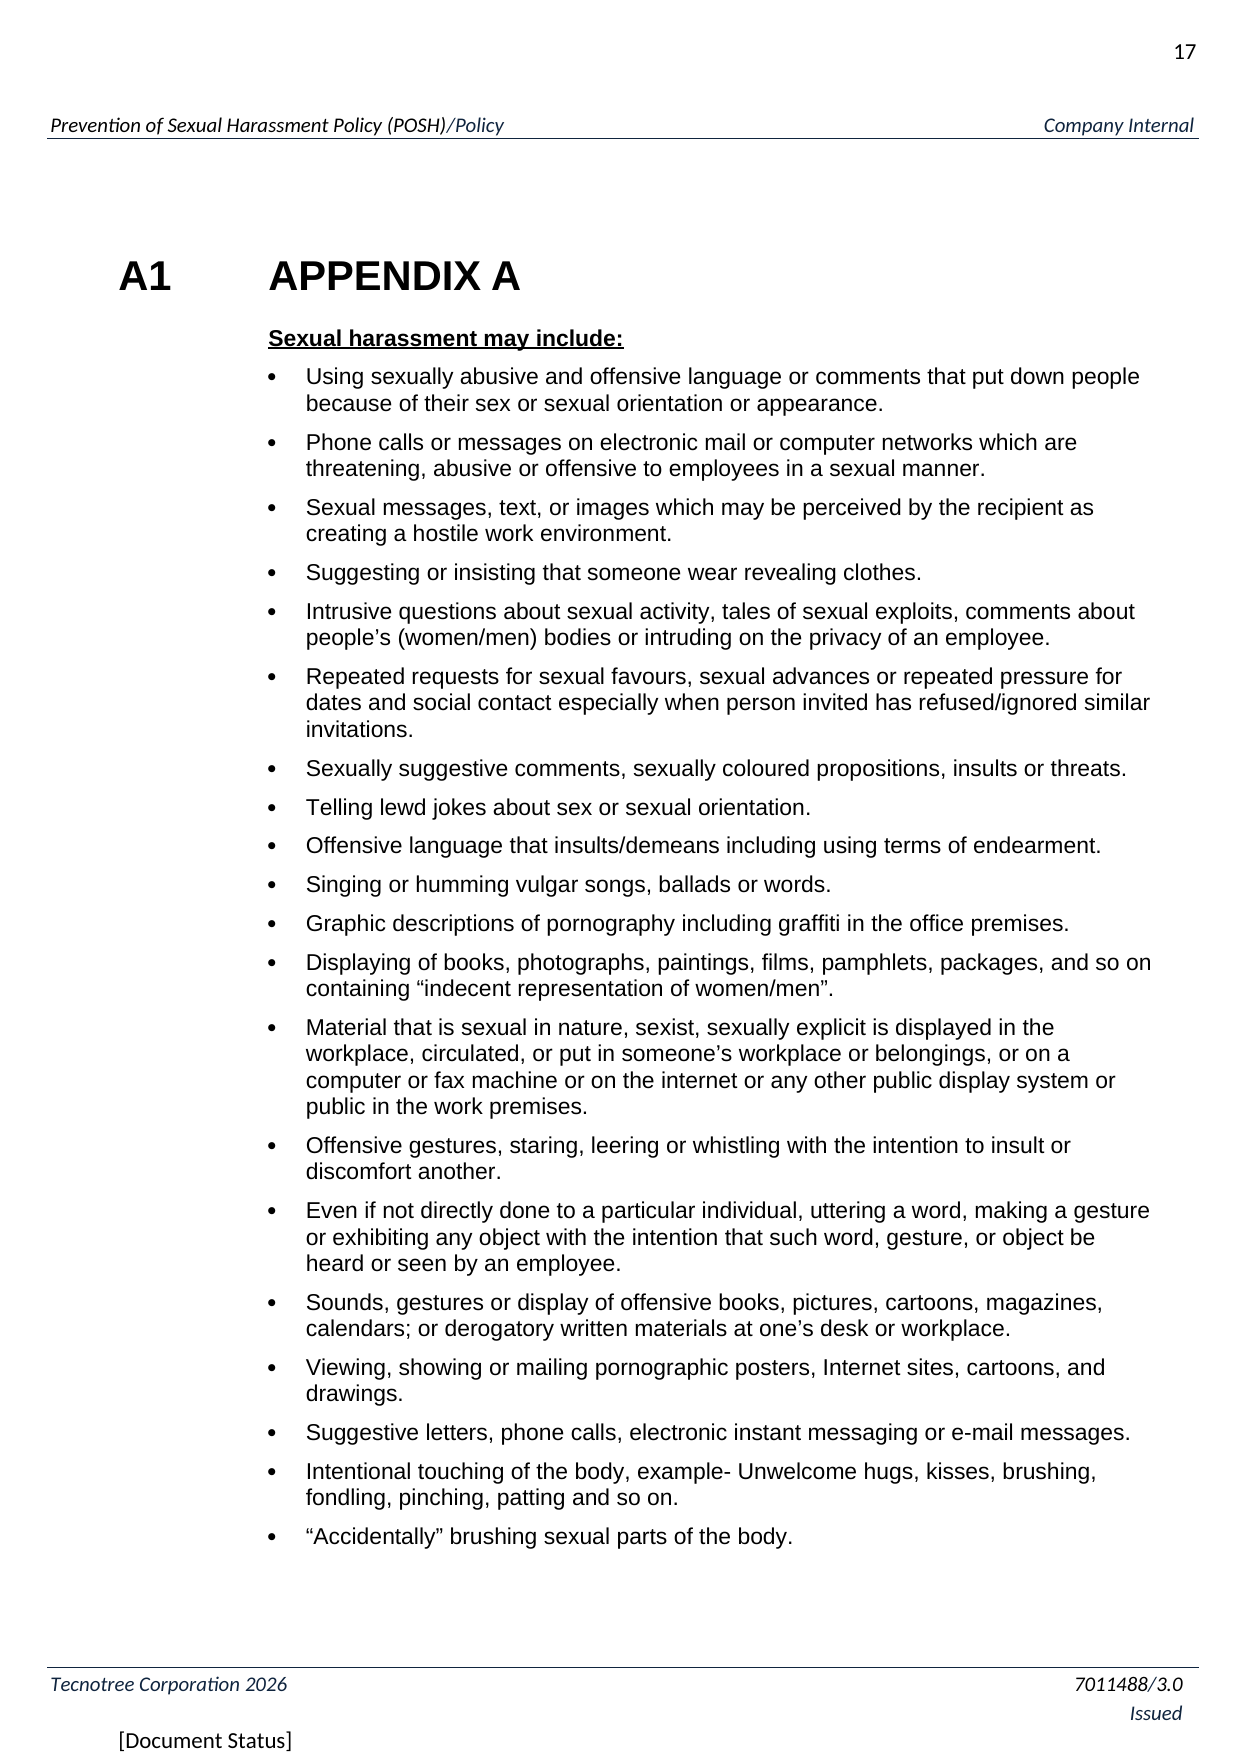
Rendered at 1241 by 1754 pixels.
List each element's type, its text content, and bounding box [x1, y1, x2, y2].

text Sexual harassment may include: [268, 324, 1152, 351]
list Repeated requests for sexual favours, sexual advances or repeated pressure for dates and social contact especially when person invited has refused/ignored similar invitations. [268, 663, 1152, 742]
subtitle APPENDIX A [118, 252, 1152, 299]
list “Accidentally” brushing sexual parts of the body. [268, 1523, 1152, 1549]
list Even if not directly done to a particular individual, uttering a word, making a gesture or exhibiting any object with the intention that such word, gesture, or object be heard or seen by an employee. [268, 1197, 1152, 1276]
list Using sexually abusive and offensive language or comments that put down people because of their sex or sexual orientation or appearance. [268, 363, 1152, 416]
list Sexual messages, text, or images which may be perceived by the recipient as creating a hostile work environment. [268, 494, 1152, 546]
list Offensive language that insults/demeans including using terms of endearment. [268, 832, 1152, 859]
list Material that is sexual in nature, sexist, sexually explicit is displayed in the workplace, circulated, or put in someone’s workplace or belongings, or on a computer or fax machine or on the internet or any other public display system or public in the work premises. [268, 1014, 1152, 1119]
list Offensive gestures, staring, leering or whistling with the intention to insult or discomfort another. [268, 1132, 1152, 1185]
list Sexually suggestive comments, sexually coloured propositions, insults or threats. [268, 754, 1152, 781]
list Singing or humming vulgar songs, ballads or words. [268, 871, 1152, 897]
list Intentional touching of the body, example- Unwelcome hugs, kisses, brushing, fondling, pinching, patting and so on. [268, 1458, 1152, 1511]
list Suggestive letters, phone calls, electronic instant messaging or e-mail messages. [268, 1419, 1152, 1446]
list Phone calls or messages on electronic mail or computer networks which are threatening, abusive or offensive to employees in a sexual manner. [268, 428, 1152, 481]
list Sounds, gestures or display of offensive books, pictures, cartoons, magazines, calendars; or derogatory written materials at one’s desk or workplace. [268, 1289, 1152, 1341]
list Suggesting or insisting that someone wear revealing clothes. [268, 559, 1152, 585]
list Displaying of books, photographs, paintings, films, pamphlets, packages, and so on containing “indecent representation of women/men”. [268, 949, 1152, 1002]
list Viewing, showing or mailing pornographic posters, Internet sites, cartoons, and drawings. [268, 1354, 1152, 1407]
list Telling lewd jokes about sex or sexual orientation. [268, 793, 1152, 820]
list Graphic descriptions of pornography including graffiti in the office premises. [268, 910, 1152, 936]
list Intrusive questions about sexual activity, tales of sexual exploits, comments about people’s (women/men) bodies or intruding on the privacy of an employee. [268, 598, 1152, 651]
